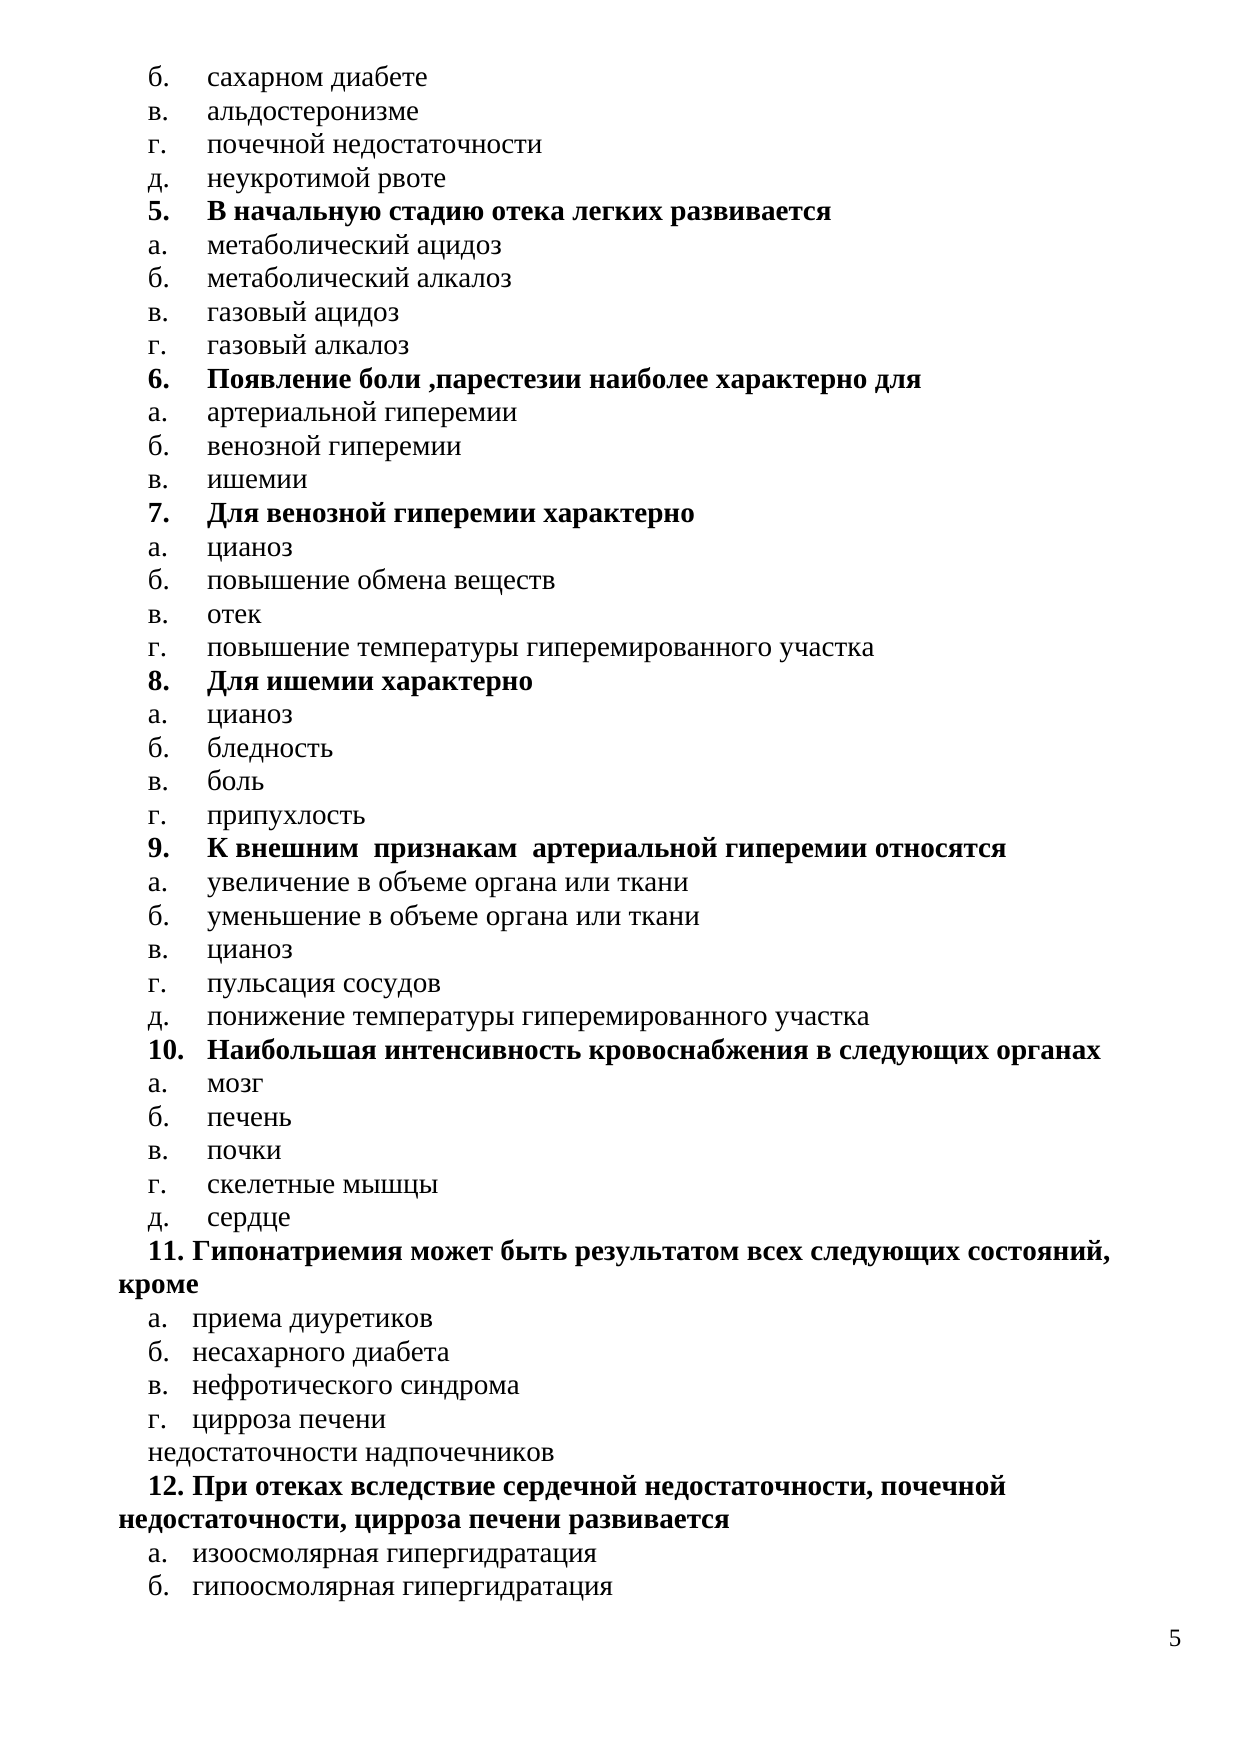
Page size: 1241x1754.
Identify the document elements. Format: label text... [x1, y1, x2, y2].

text недостаточности надпочечников [118, 1434, 1181, 1468]
list К внешним признакам артериальной гиперемии относятся [118, 831, 1181, 864]
list Гипонатриемия может быть результатом всех следующих состояний, кроме [118, 1233, 1181, 1300]
list сахарном диабете [118, 59, 1181, 93]
list артериальной гиперемии [118, 394, 1181, 428]
list бледность [118, 730, 1181, 763]
list печень [118, 1099, 1181, 1132]
list цианоз [118, 696, 1181, 730]
list венозной гиперемии [118, 428, 1181, 462]
list альдостеронизме [118, 93, 1181, 126]
list несахарного диабета [118, 1334, 1181, 1367]
list увеличение в объеме органа или ткани [118, 864, 1181, 898]
list В начальную стадию отека легких развивается [118, 193, 1181, 227]
list цианоз [118, 931, 1181, 965]
list уменьшение в объеме органа или ткани [118, 898, 1181, 931]
list метаболический алкалоз [118, 260, 1181, 294]
list Наибольшая интенсивность кровоснабжения в следующих органах [118, 1032, 1181, 1065]
list При отеках вследствие сердечной недостаточности, почечной недостаточности, цирроза печени развивается [118, 1468, 1181, 1535]
list скелетные мышцы [118, 1166, 1181, 1199]
list боль [118, 763, 1181, 797]
list почки [118, 1132, 1181, 1166]
list нефротического синдрома [118, 1367, 1181, 1401]
list газовый алкалоз [118, 327, 1181, 361]
list повышение обмена веществ [118, 562, 1181, 596]
list повышение температуры гиперемированного участка [118, 629, 1181, 663]
list Появление боли ,парестезии наиболее характерно для [118, 361, 1181, 394]
list мозг [118, 1065, 1181, 1099]
list метаболический ацидоз [118, 227, 1181, 260]
list приема диуретиков [118, 1300, 1181, 1334]
list неукротимой рвоте [118, 160, 1181, 193]
list Для венозной гиперемии характерно [118, 495, 1181, 529]
list изоосмолярная гипергидратация [118, 1535, 1181, 1568]
list газовый ацидоз [118, 294, 1181, 327]
list сердце [118, 1199, 1181, 1233]
list пульсация сосудов [118, 965, 1181, 998]
list понижение температуры гиперемированного участка [118, 998, 1181, 1032]
list почечной недостаточности [118, 126, 1181, 160]
list Для ишемии характерно [118, 663, 1181, 696]
list гипоосмолярная гипергидратация [118, 1568, 1181, 1602]
list отек [118, 596, 1181, 629]
list цианоз [118, 529, 1181, 562]
list припухлость [118, 797, 1181, 831]
list ишемии [118, 462, 1181, 495]
list цирроза печени [118, 1401, 1181, 1434]
